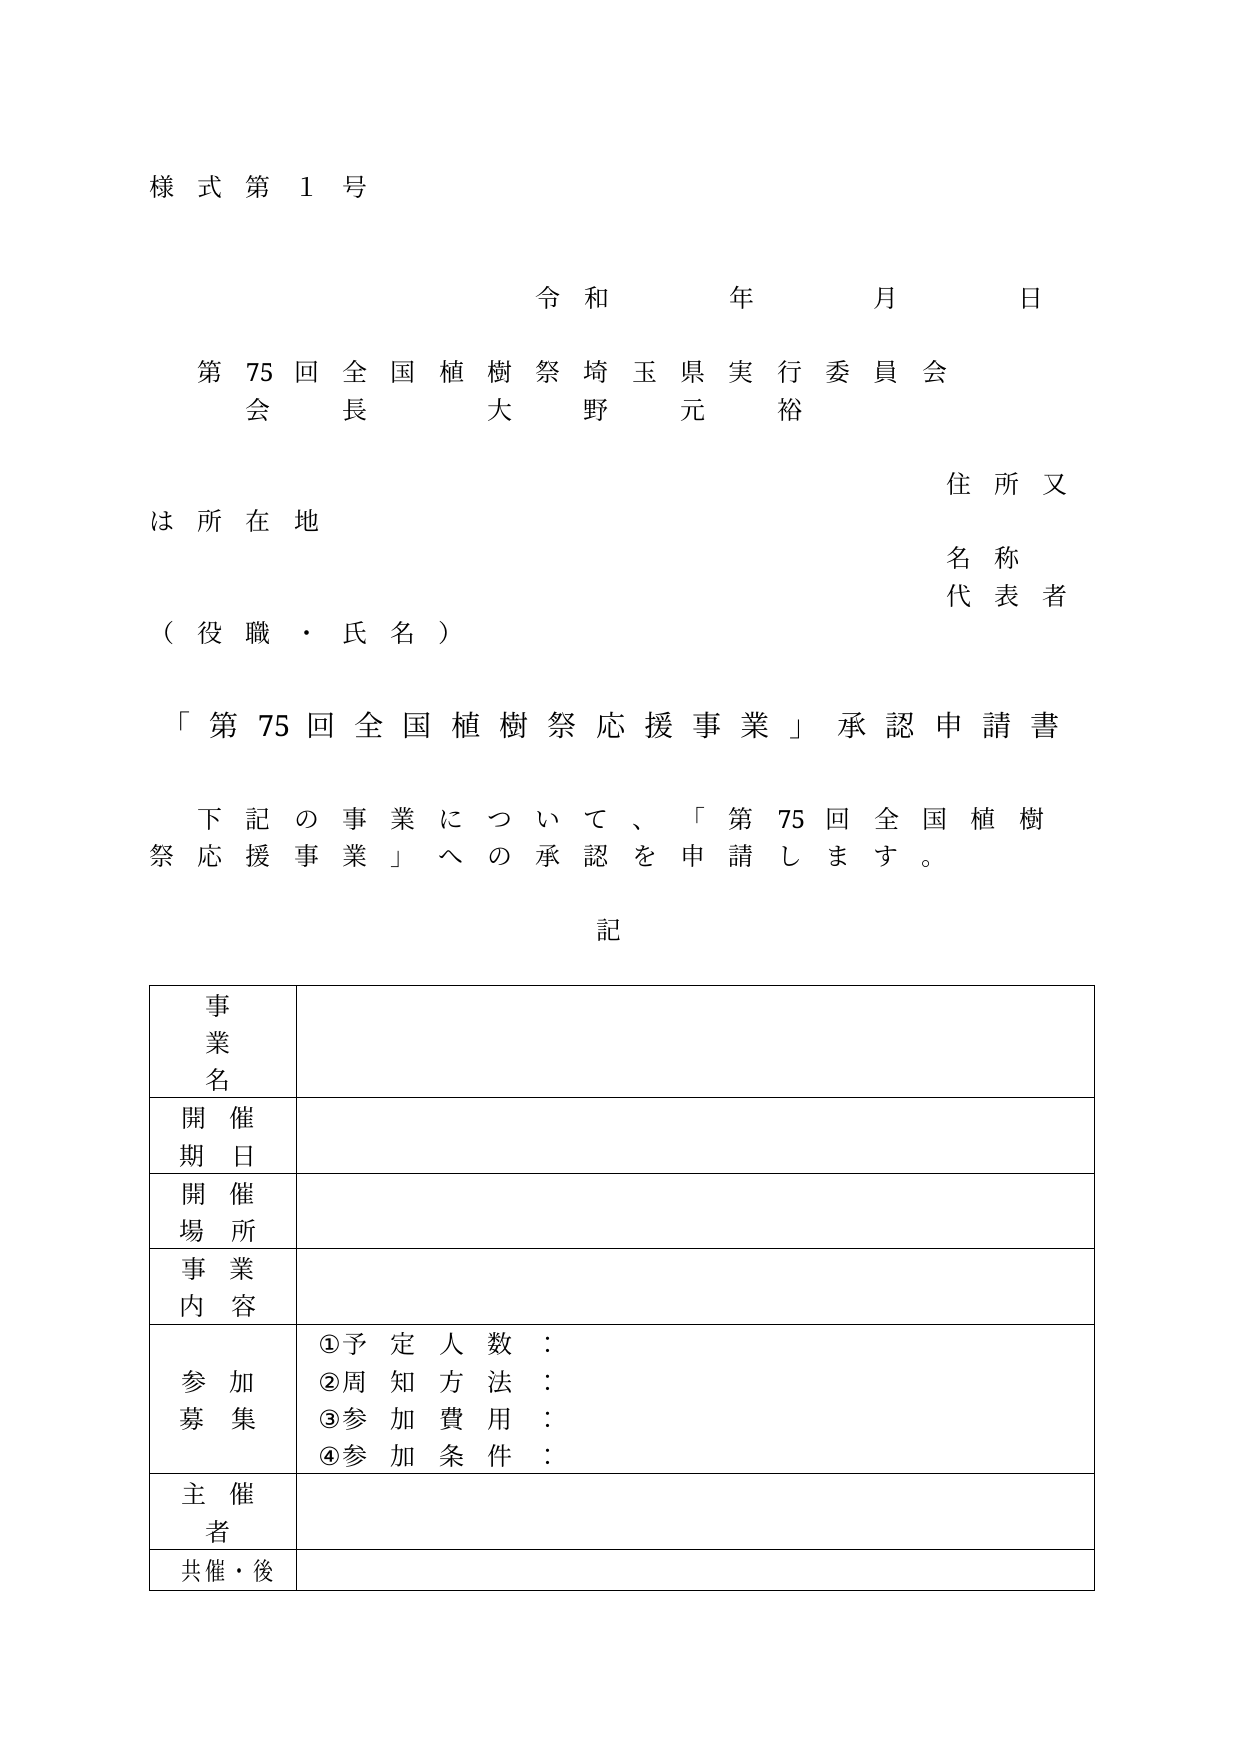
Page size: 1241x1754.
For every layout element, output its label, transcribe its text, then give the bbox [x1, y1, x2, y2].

text 名称 [149, 538, 1091, 576]
table_cell 共催・後援等 [150, 1550, 296, 1590]
table_cell [297, 1550, 1094, 1590]
table_cell 事業内容 [150, 1249, 296, 1323]
table_cell [297, 1474, 1094, 1549]
table_cell 参加募集 [150, 1325, 296, 1473]
text 第75回全国植樹祭埼玉県実行委員会 [149, 352, 1091, 390]
table_cell [297, 1098, 1094, 1173]
table_header [297, 986, 1094, 1097]
text 記 [149, 910, 1091, 947]
text 代表者（役職・氏名） [149, 576, 1091, 650]
text 令和 年 月 日 [149, 241, 1067, 315]
text 様式第１号 [149, 167, 1091, 204]
table_cell ①予定人数： ②周知方法： ③参加費用： ④参加条件： [297, 1325, 1094, 1473]
table_cell 開催場所 [150, 1174, 296, 1248]
text 「第75回全国植樹祭応援事業」承認申請書 [149, 687, 1091, 762]
table_cell [297, 1249, 1094, 1323]
table_cell 開催期日 [150, 1098, 296, 1173]
table_header 事 業 名 [150, 986, 296, 1097]
table_cell [297, 1174, 1094, 1248]
text 住所又は所在地 [149, 464, 1091, 538]
table_cell 主催者 [150, 1474, 296, 1549]
text 下記の事業について、「第75 回全国植樹祭応援事業」への承認を申請します。 [149, 799, 1091, 873]
text 会 長 大 野 元 裕 [149, 390, 1091, 427]
